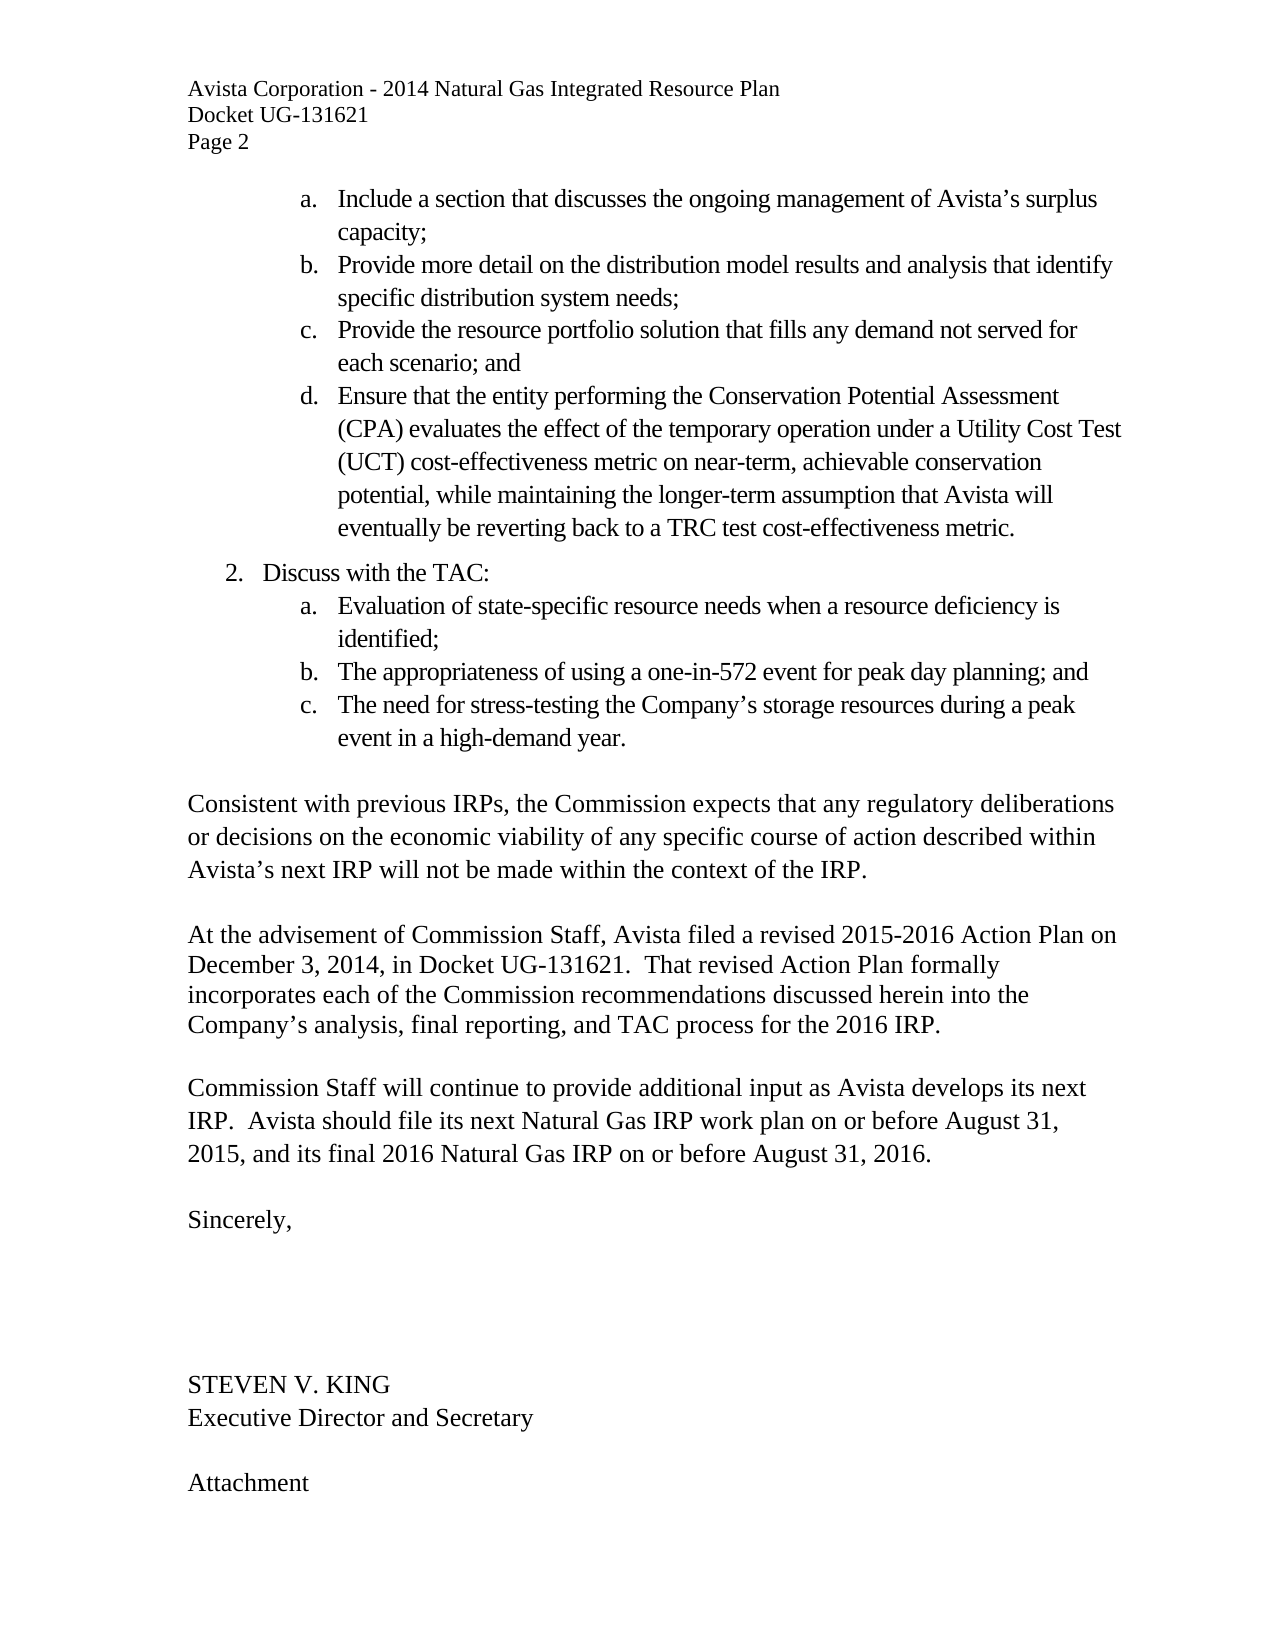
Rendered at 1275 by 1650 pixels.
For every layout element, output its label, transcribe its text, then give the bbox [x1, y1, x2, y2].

text Executive Director and Secretary [187, 1402, 1125, 1432]
text Commission Staff will continue to provide additional input as Avista develops its next IRP. Avista should file its next Natural Gas IRP work plan on or before August 31, 2015, and its final 2016 Natural Gas IRP on or before August 31, 2016. [187, 1072, 1125, 1168]
list Provide the resource portfolio solution that fills any demand not served for each scenario; and [300, 314, 1125, 377]
text STEVEN V. KING [187, 1369, 1125, 1399]
list Ensure that the entity performing the Conservation Potential Assessment (CPA) evaluates the effect of the temporary operation under a Utility Cost Test (UCT) cost-effectiveness metric on near-term, achievable conservation potential, while maintaining the longer-term assumption that Avista will eventually be reverting back to a TRC test cost-effectiveness metric. [300, 380, 1125, 542]
list The appropriateness of using a one-in-572 event for peak day planning; and [300, 656, 1125, 686]
list Discuss with the TAC: [225, 557, 1125, 587]
text Sincerely, [187, 1204, 1125, 1234]
text Consistent with previous IRPs, the Commission expects that any regulatory deliberations or decisions on the economic viability of any specific course of action described within Avista’s next IRP will not be made within the context of the IRP. [187, 788, 1125, 884]
list Provide more detail on the distribution model results and analysis that identify specific distribution system needs; [300, 249, 1125, 312]
list Evaluation of state-specific resource needs when a resource deficiency is identified; [300, 590, 1125, 653]
list The need for stress-testing the Company’s storage resources during a peak event in a high-demand year. [300, 689, 1125, 752]
text Attachment [187, 1467, 1125, 1497]
list Include a section that discusses the ongoing management of Avista’s surplus capacity; [300, 183, 1125, 246]
text At the advisement of Commission Staff, Avista filed a revised 2015-2016 Action Plan on December 3, 2014, in Docket UG-131621. That revised Action Plan formally incorporates each of the Commission recommendations discussed herein into the Company’s analysis, final reporting, and TAC process for the 2016 IRP. [187, 919, 1125, 1039]
